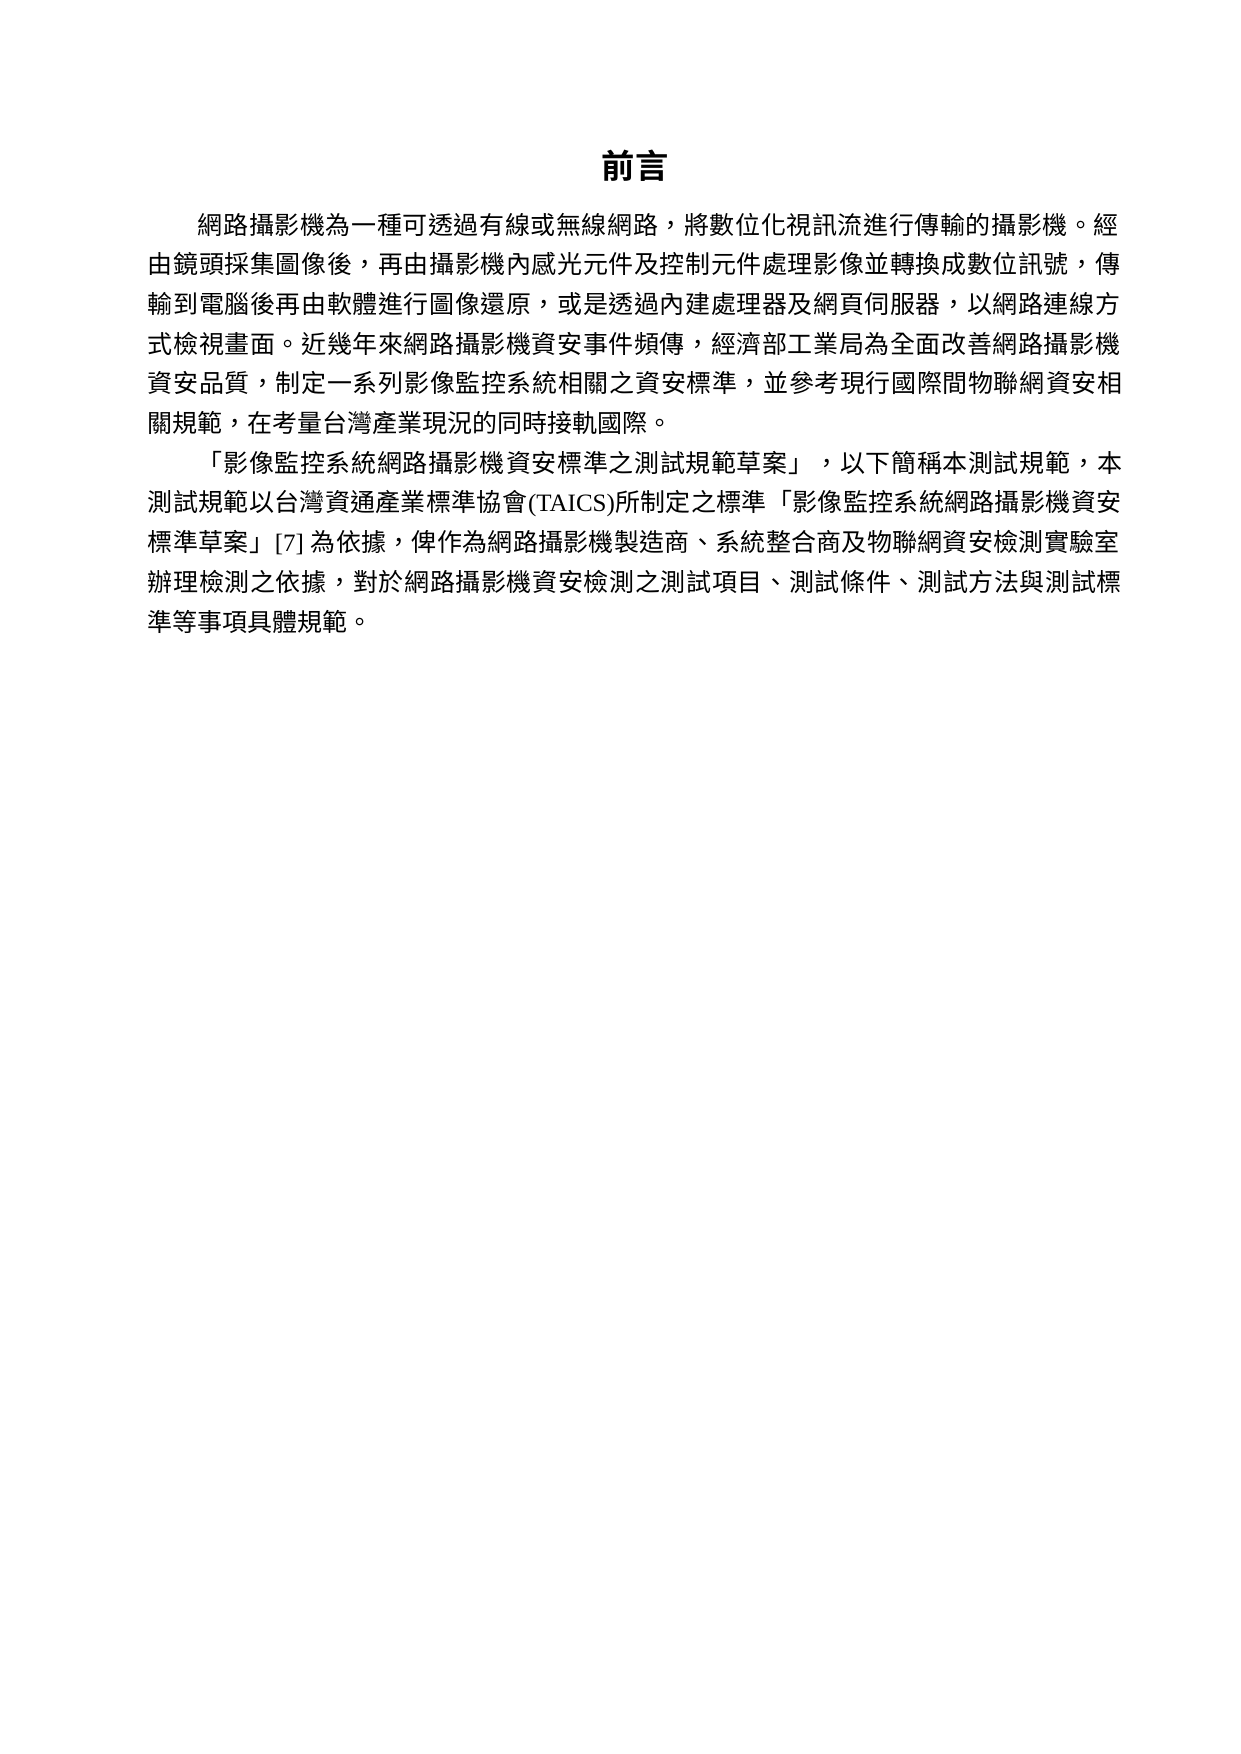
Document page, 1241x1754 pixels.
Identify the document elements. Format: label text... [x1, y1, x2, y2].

text 前言 [148, 124, 1122, 203]
text 「影像監控系統網路攝影機資安標準之測試規範草案」，以下簡稱本測試規範，本測試規範以台灣資通產業標準協會(TAICS)所制定之標準「影像監控系統網路攝影機資安標準草案」[7] 為依據，俾作為網路攝影機製造商、系統整合商及物聯網資安檢測實驗室辦理檢測之依據，對於網路攝影機資安檢測之測試項目、測試條件、測試方法與測試標準等事項具體規範。 [148, 442, 1122, 640]
text 網路攝影機為一種可透過有線或無線網路，將數位化視訊流進行傳輸的攝影機。經由鏡頭採集圖像後，再由攝影機內感光元件及控制元件處理影像並轉換成數位訊號，傳輸到電腦後再由軟體進行圖像還原，或是透過內建處理器及網頁伺服器，以網路連線方式檢視畫面。近幾年來網路攝影機資安事件頻傳，經濟部工業局為全面改善網路攝影機資安品質，制定一系列影像監控系統相關之資安標準，並參考現行國際間物聯網資安相關規範，在考量台灣產業現況的同時接軌國際。 [148, 203, 1122, 442]
